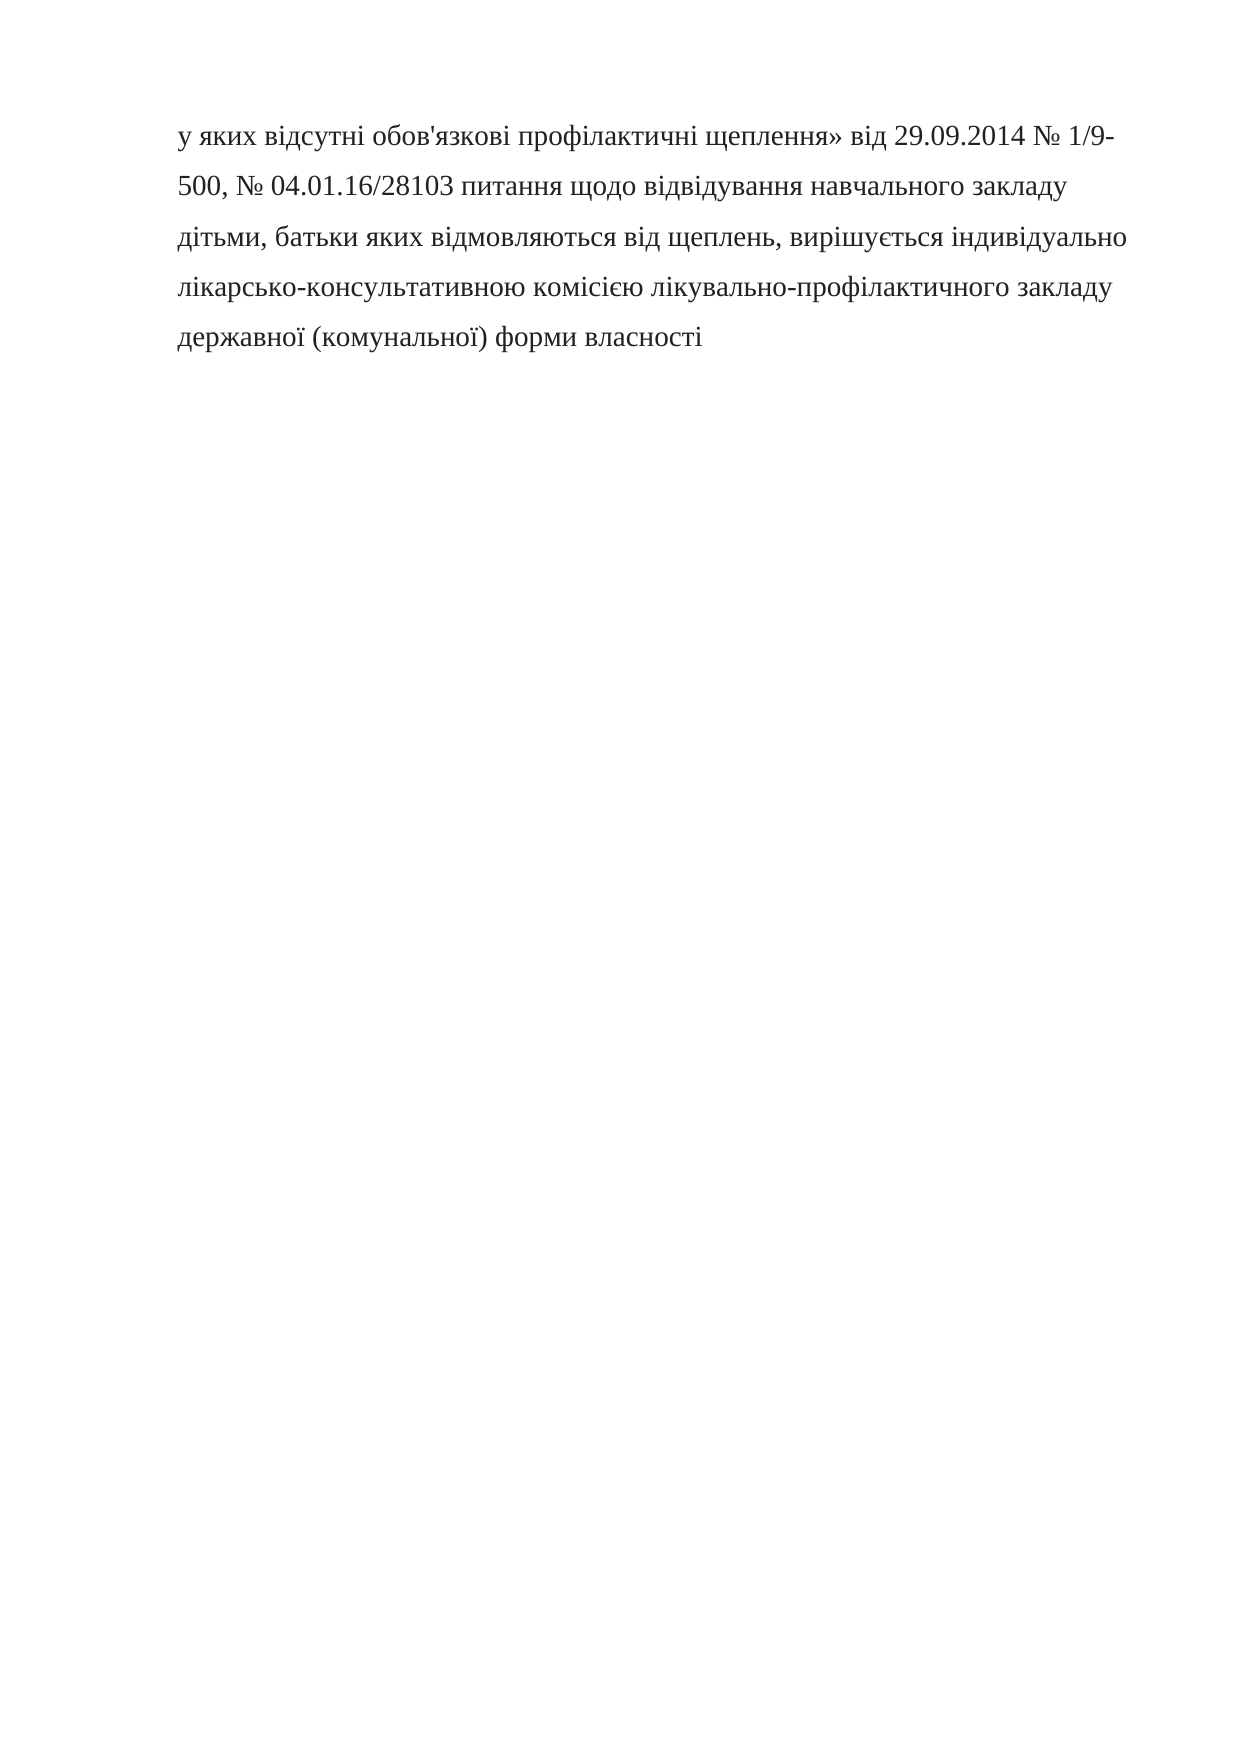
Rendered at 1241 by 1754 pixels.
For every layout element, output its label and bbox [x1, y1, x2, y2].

text [177, 118, 1152, 353]
